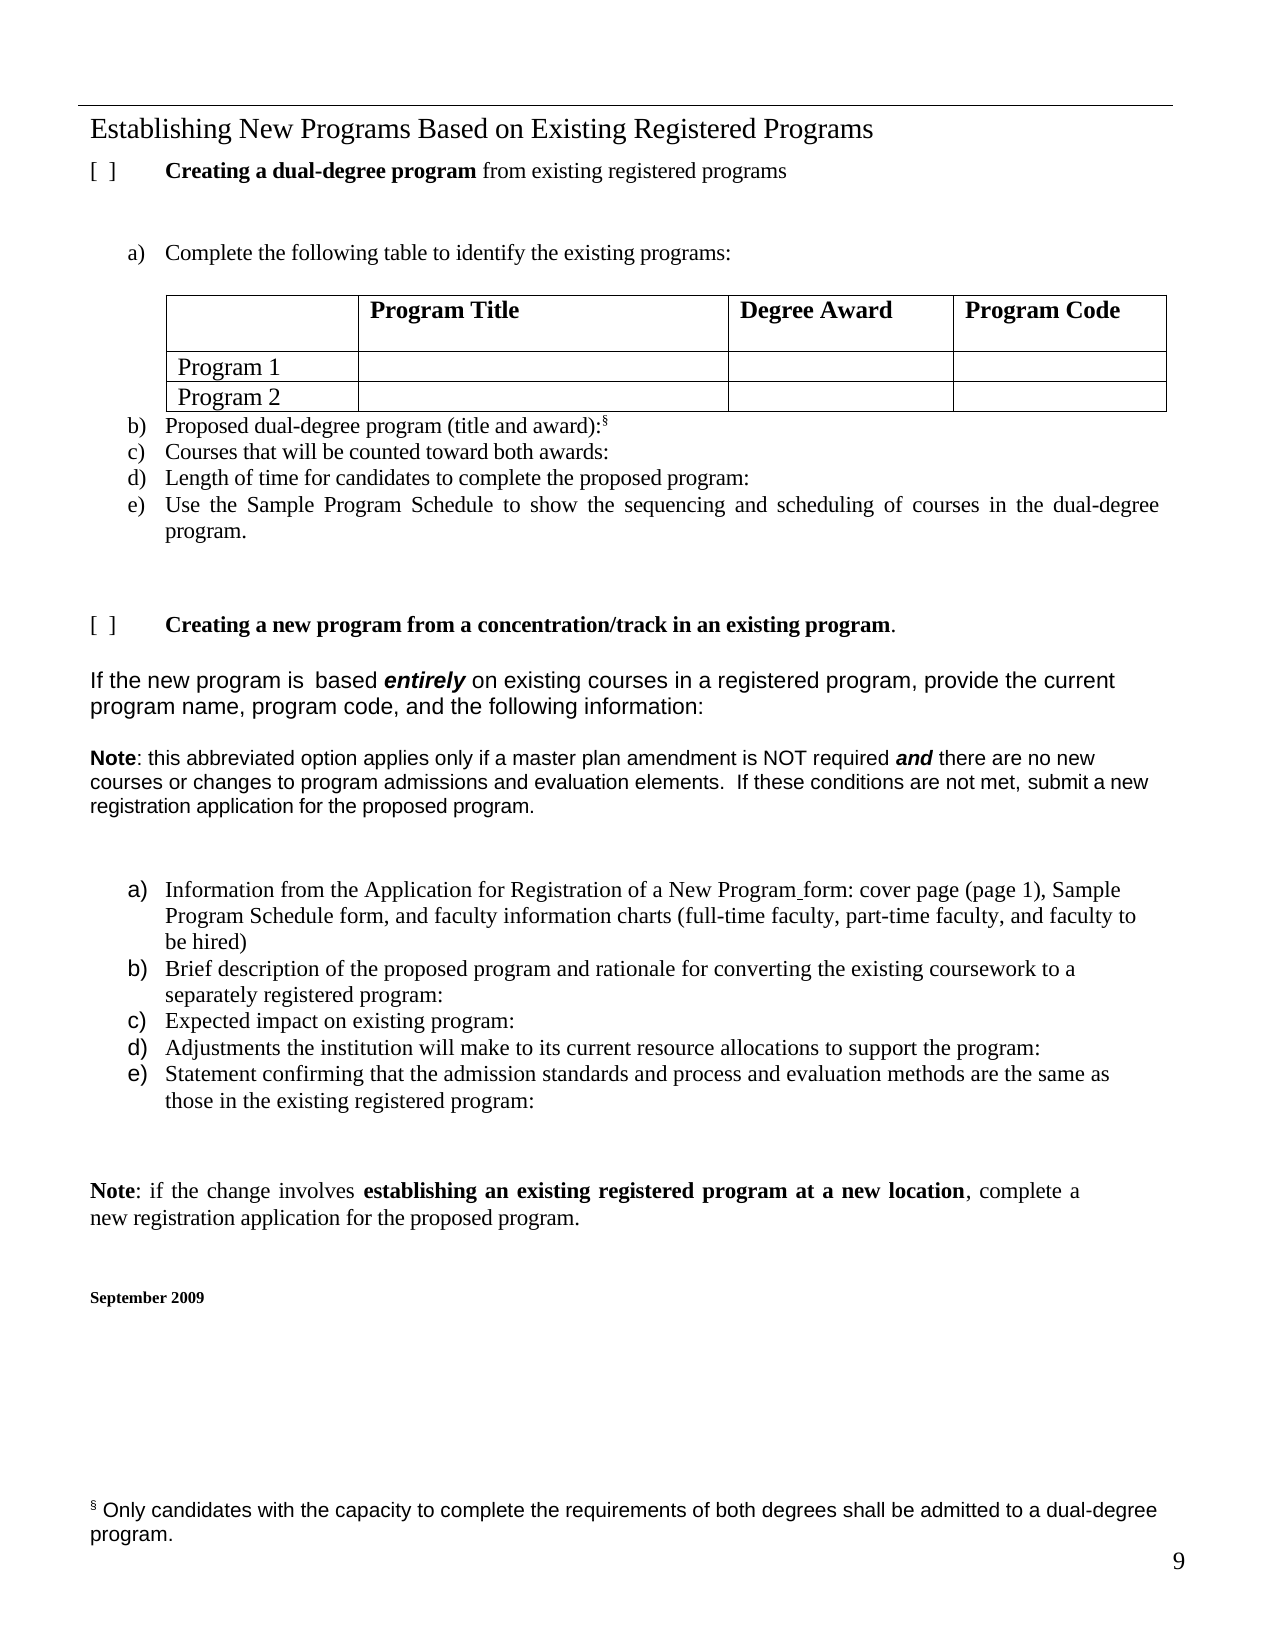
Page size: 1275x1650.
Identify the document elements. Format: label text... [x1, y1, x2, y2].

table_cell [ ] Creating a dual-degree program from existing registered programs Complete the following table to identify the existing programs: Proposed dual-degree program (title and award): Courses that will be counted toward both awards: Length of time for candidates to complete the proposed program: Use the Sample Program Schedule to show the sequencing and scheduling of courses in the dual-degree program. [78, 151, 1173, 605]
table_cell [ ] Creating a new program from a concentration/track in an existing program. If the new program is based entirely on existing courses in a registered program, provide the current program name, program code, and the following information: Note: this abbreviated option applies only if a master plan amendment is NOT required and there are no new courses or changes to program admissions and evaluation elements. If these conditions are not met, submit a new registration application for the proposed program. Information from the Application for Registration of a New Program form: cover page (page 1), Sample Program Schedule form, and faculty information charts (full-time faculty, part-time faculty, and faculty to be hired) Brief description of the proposed program and rationale for converting the existing coursework to a separately registered program: Expected impact on existing program: Adjustments the institution will make to its current resource allocations to support the program: Statement confirming that the admission standards and process and evaluation methods are the same as those in the existing registered program: [78, 605, 1173, 1148]
text Note: if the change involves establishing an existing registered program at a new location, complete a new registration application for the proposed program. [90, 1177, 1080, 1230]
table_header Establishing New Programs Based on Existing Registered Programs [78, 106, 1173, 151]
text September 2009 [90, 1287, 1185, 1307]
